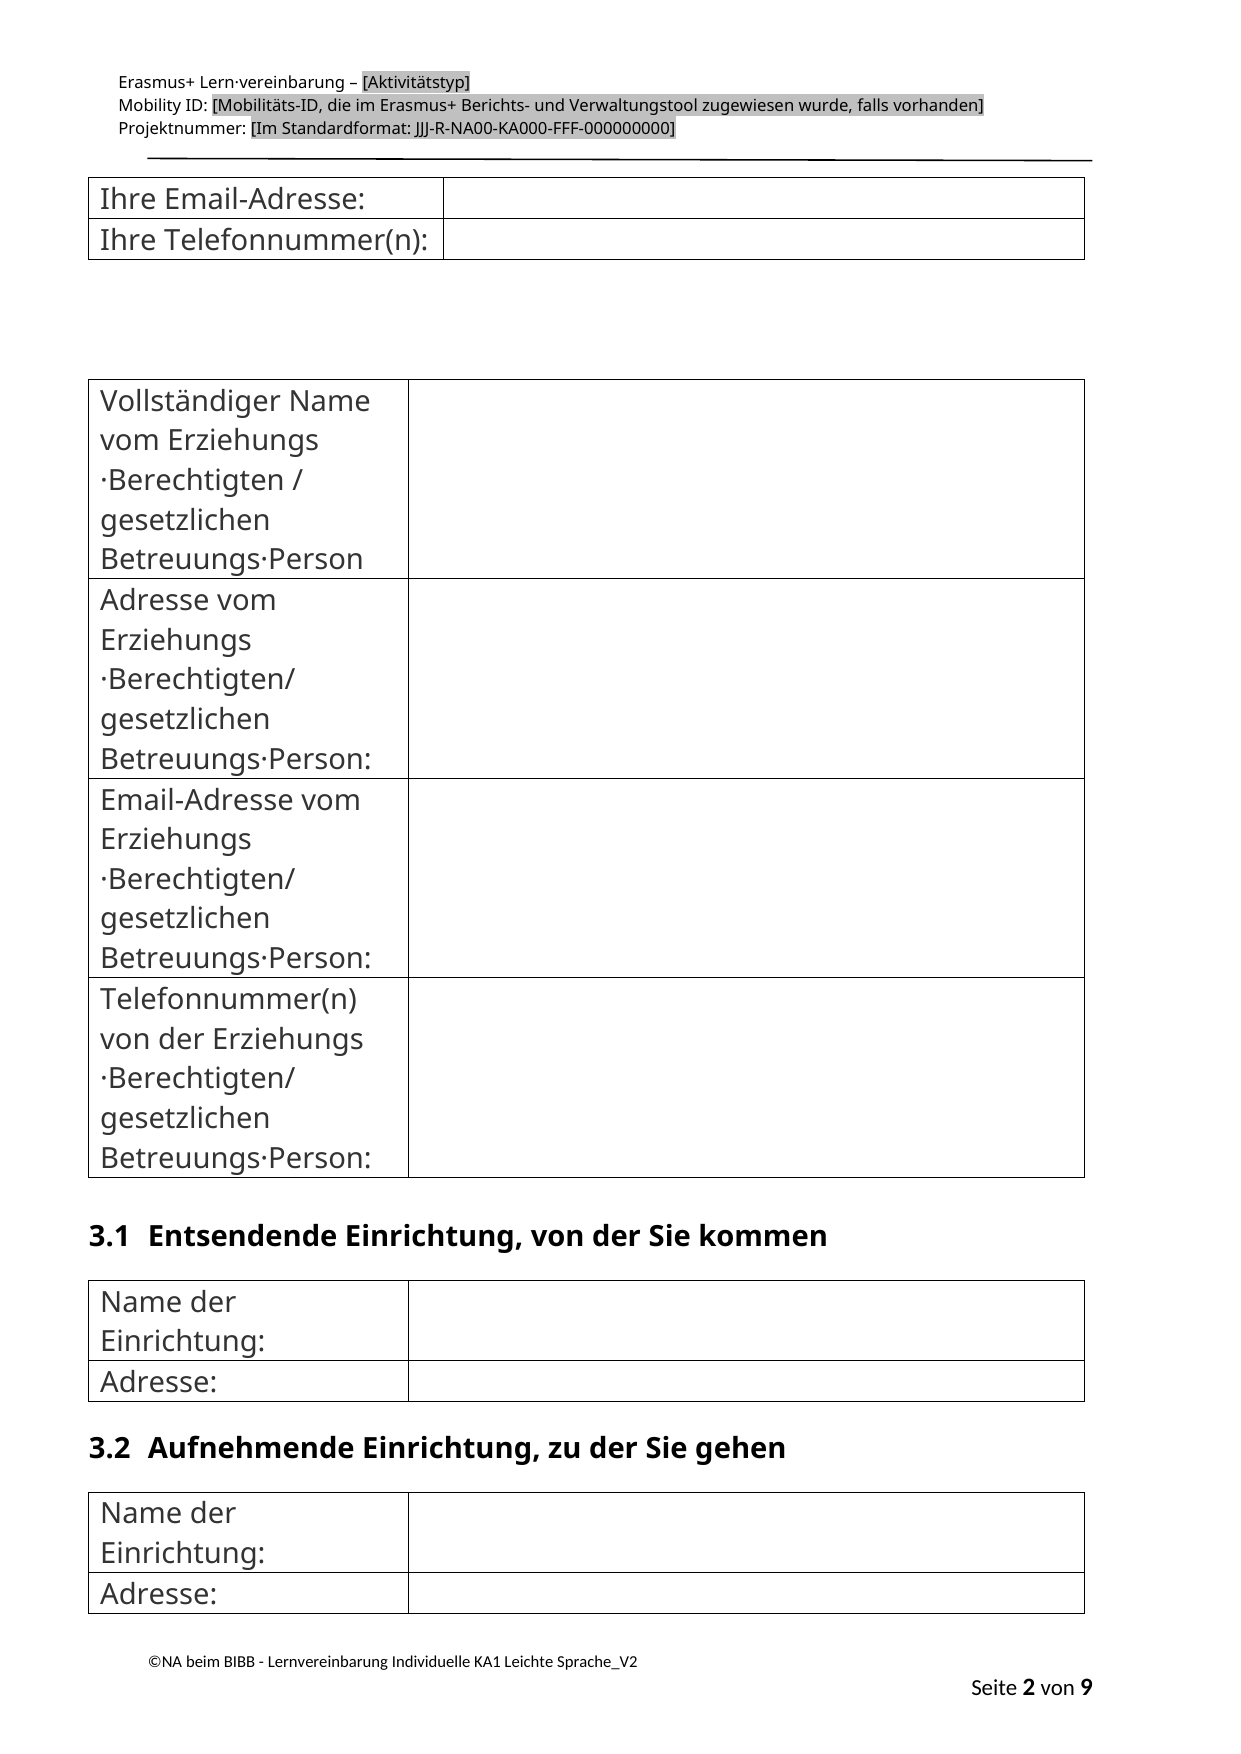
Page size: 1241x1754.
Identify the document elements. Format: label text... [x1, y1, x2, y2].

table_cell Adresse vom Erziehungs ·Berechtigten/ gesetzlichen Betreuungs·Person: [89, 579, 408, 778]
table_header [409, 380, 1084, 578]
table_header [409, 1281, 1084, 1360]
subtitle Aufnehmende Einrichtung, zu der Sie gehen [89, 1427, 1092, 1467]
subtitle Entsendende Einrichtung, von der Sie kommen [89, 1215, 1092, 1255]
table_header Vollständiger Name vom Erziehungs ·Berechtigten / gesetzlichen Betreuungs·Person [89, 380, 408, 578]
table_cell [444, 178, 1084, 218]
table_cell Ihre Email-Adresse: [89, 178, 443, 218]
table_cell Ihre Telefonnummer(n): [89, 219, 443, 259]
table_header [409, 1493, 1084, 1572]
table_cell [409, 779, 1084, 977]
table_cell Adresse: [89, 1361, 408, 1401]
table_cell Adresse: [89, 1573, 408, 1613]
table_cell [409, 978, 1084, 1177]
table_cell [409, 1573, 1084, 1613]
table_cell [409, 579, 1084, 778]
table_header Name der Einrichtung: [89, 1281, 408, 1360]
table_cell Email-Adresse vom Erziehungs ·Berechtigten/ gesetzlichen Betreuungs·Person: [89, 779, 408, 977]
table_cell [444, 219, 1084, 259]
table_cell Telefonnummer(n) von der Erziehungs ·Berechtigten/ gesetzlichen Betreuungs·Person: [89, 978, 408, 1177]
table_cell [409, 1361, 1084, 1401]
table_header Name der Einrichtung: [89, 1493, 408, 1572]
